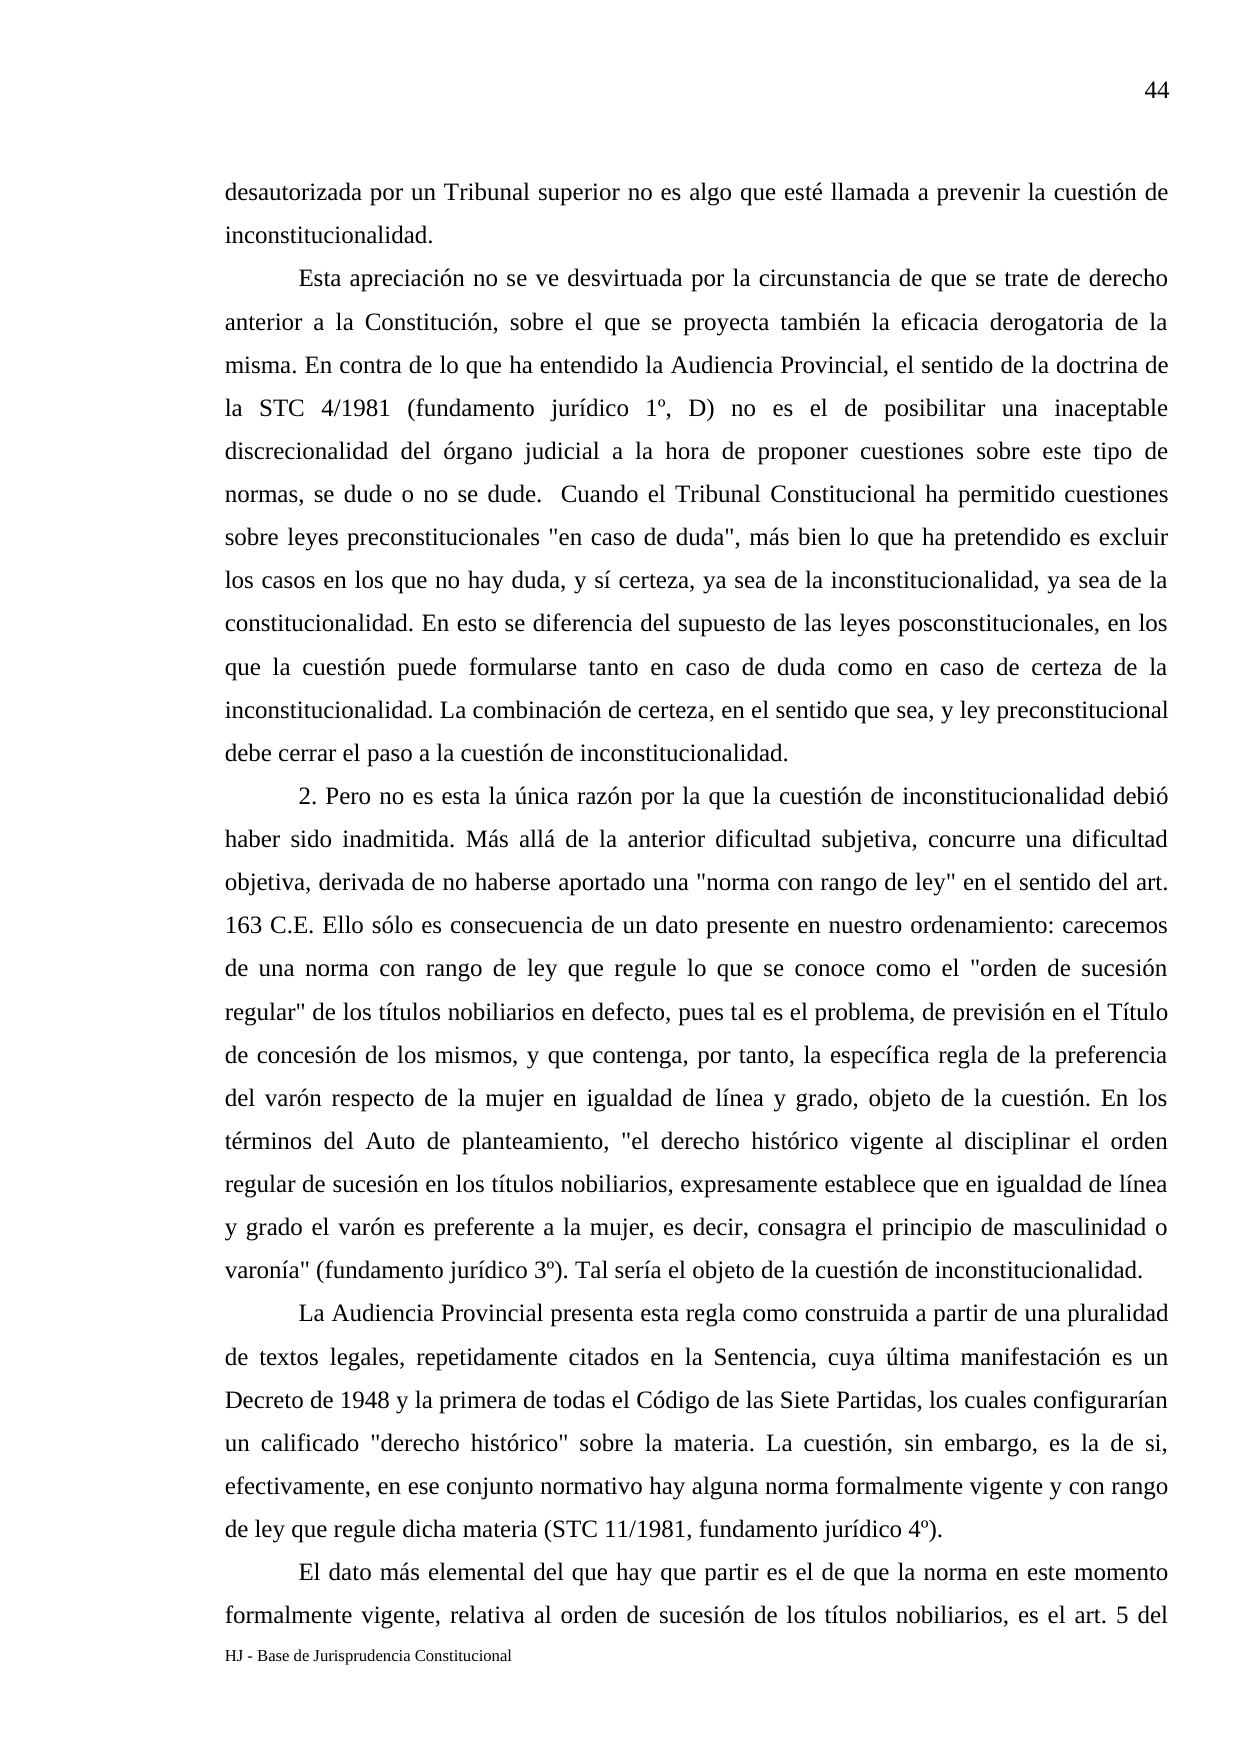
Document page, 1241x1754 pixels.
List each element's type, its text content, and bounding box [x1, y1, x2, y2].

text La Audiencia Provincial presenta esta regla como construida a partir de una pluralidad de textos legales, repetidamente citados en la Sentencia, cuya última manifestación es un Decreto de 1948 y la primera de todas el Código de las Siete Partidas, los cuales configurarían un calificado "derecho histórico" sobre la materia. La cuestión, sin embargo, es la de si, efectivamente, en ese conjunto normativo hay alguna norma formalmente vigente y con rango de ley que regule dicha materia (STC 11/1981, fundamento jurídico 4º). [224, 1298, 1169, 1543]
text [224, 177, 1169, 249]
text Esta apreciación no se ve desvirtuada por la circunstancia de que se trate de derecho anterior a la Constitución, sobre el que se proyecta también la eficacia derogatoria de la misma. En contra de lo que ha entendido la Audiencia Provincial, el sentido de la doctrina de la STC 4/1981 (fundamento jurídico 1º, D) no es el de posibilitar una inaceptable discrecionalidad del órgano judicial a la hora de proponer cuestiones sobre este tipo de normas, se dude o no se dude. Cuando el Tribunal Constitucional ha permitido cuestiones sobre leyes preconstitucionales "en caso de duda", más bien lo que ha pretendido es excluir los casos en los que no hay duda, y sí certeza, ya sea de la inconstitucionalidad, ya sea de la constitucionalidad. En esto se diferencia del supuesto de las leyes posconstitucionales, en los que la cuestión puede formularse tanto en caso de duda como en caso de certeza de la inconstitucionalidad. La combinación de certeza, en el sentido que sea, y ley preconstitucional debe cerrar el paso a la cuestión de inconstitucionalidad. [224, 263, 1169, 767]
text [224, 1557, 1169, 1629]
text 2. Pero no es esta la única razón por la que la cuestión de inconstitucionalidad debió haber sido inadmitida. Más allá de la anterior dificultad subjetiva, concurre una dificultad objetiva, derivada de no haberse aportado una "norma con rango de ley" en el sentido del art. 163 C.E. Ello sólo es consecuencia de un dato presente en nuestro ordenamiento: carecemos de una norma con rango de ley que regule lo que se conoce como el "orden de sucesión regular" de los títulos nobiliarios en defecto, pues tal es el problema, de previsión en el Título de concesión de los mismos, y que contenga, por tanto, la específica regla de la preferencia del varón respecto de la mujer en igualdad de línea y grado, objeto de la cuestión. En los términos del Auto de planteamiento, "el derecho histórico vigente al disciplinar el orden regular de sucesión en los títulos nobiliarios, expresamente establece que en igualdad de línea y grado el varón es preferente a la mujer, es decir, consagra el principio de masculinidad o varonía" (fundamento jurídico 3º). Tal sería el objeto de la cuestión de inconstitucionalidad. [224, 781, 1169, 1284]
